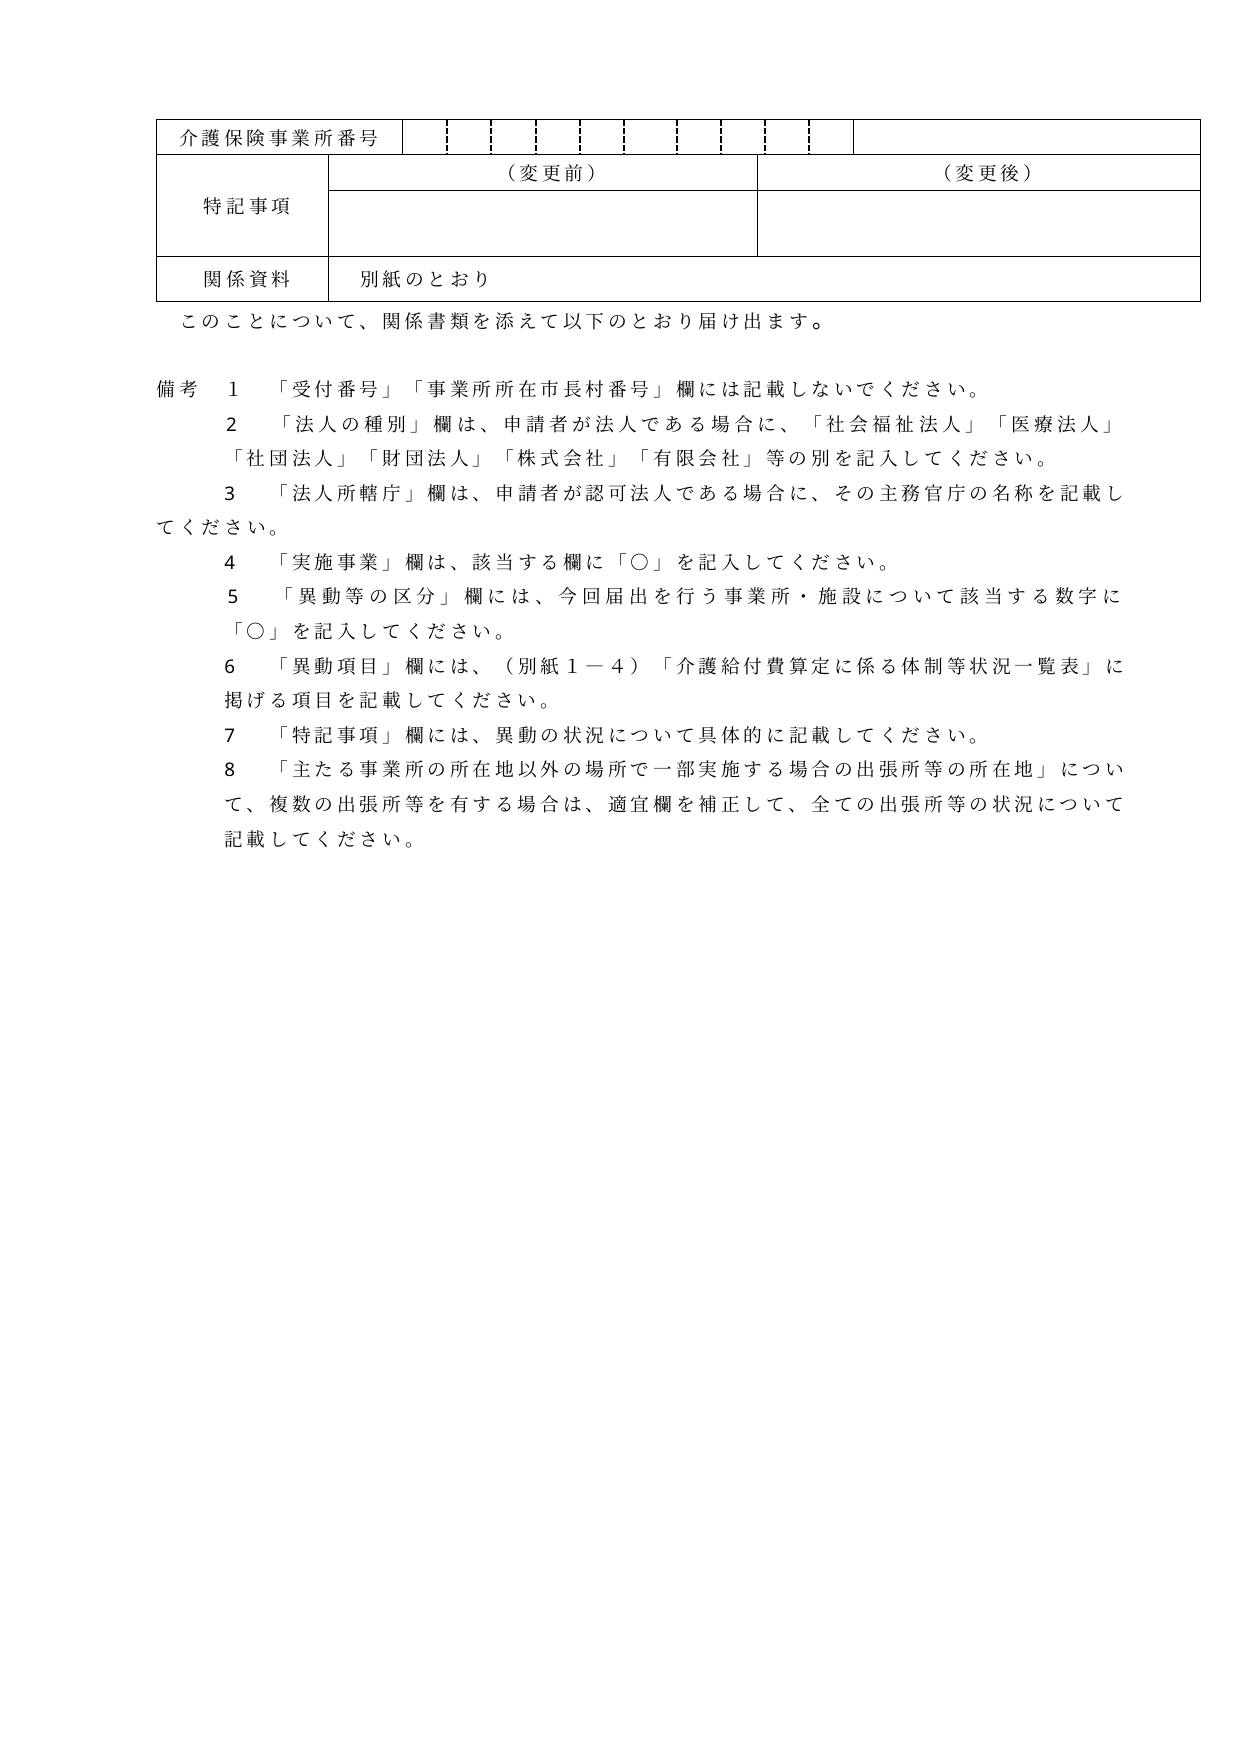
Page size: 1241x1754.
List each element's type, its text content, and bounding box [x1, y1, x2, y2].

table_cell [447, 120, 491, 154]
table_cell （変更後） [758, 155, 1200, 190]
table_cell 関係資料 [157, 257, 328, 301]
text 3 「法人所轄庁」欄は、申請者が認可法人である場合に、その主務官庁の名称を記載してください。 [156, 475, 1128, 544]
table_cell [491, 120, 536, 154]
text 5 「異動等の区分」欄には、今回届出を行う事業所・施設について該当する数字に「○」を記入してください。 [156, 578, 1128, 648]
text 6 「異動項目」欄には、（別紙１―４）「介護給付費算定に係る体制等状況一覧表」に掲げる項目を記載してください。 [156, 648, 1128, 717]
table_cell （変更前） [329, 155, 757, 190]
text 7 「特記事項」欄には、異動の状況について具体的に記載してください。 [156, 717, 1128, 751]
table_cell [536, 120, 579, 154]
table_cell [580, 120, 624, 154]
table_cell [809, 120, 853, 154]
table_cell [329, 191, 757, 256]
text 2 「法人の種別」欄は、申請者が法人である場合に、「社会福祉法人」「医療法人」「社団法人」「財団法人」「株式会社」「有限会社」等の別を記入してください。 [156, 406, 1128, 475]
table_cell [854, 120, 1200, 154]
table_cell 特記事項 [157, 155, 328, 256]
table_cell [765, 120, 809, 154]
table_cell [624, 120, 677, 154]
table_cell [758, 191, 1200, 256]
text 8 「主たる事業所の所在地以外の場所で一部実施する場合の出張所等の所在地」について、複数の出張所等を有する場合は、適宜欄を補正して、全ての出張所等の状況について記載してください。 [156, 751, 1128, 855]
table_cell 別紙のとおり [329, 257, 1200, 301]
table_cell [677, 120, 721, 154]
text 備考 １ 「受付番号」「事業所所在市長村番号」欄には記載しないでください。 [156, 371, 1128, 406]
text 4 「実施事業」欄は、該当する欄に「○」を記入してください。 [156, 544, 1128, 578]
table_cell [403, 120, 447, 154]
table_cell [721, 120, 765, 154]
text このことについて、関係書類を添えて以下のとおり届け出ます。 [156, 302, 1128, 336]
table_cell 介護保険事業所番号 [157, 120, 402, 154]
